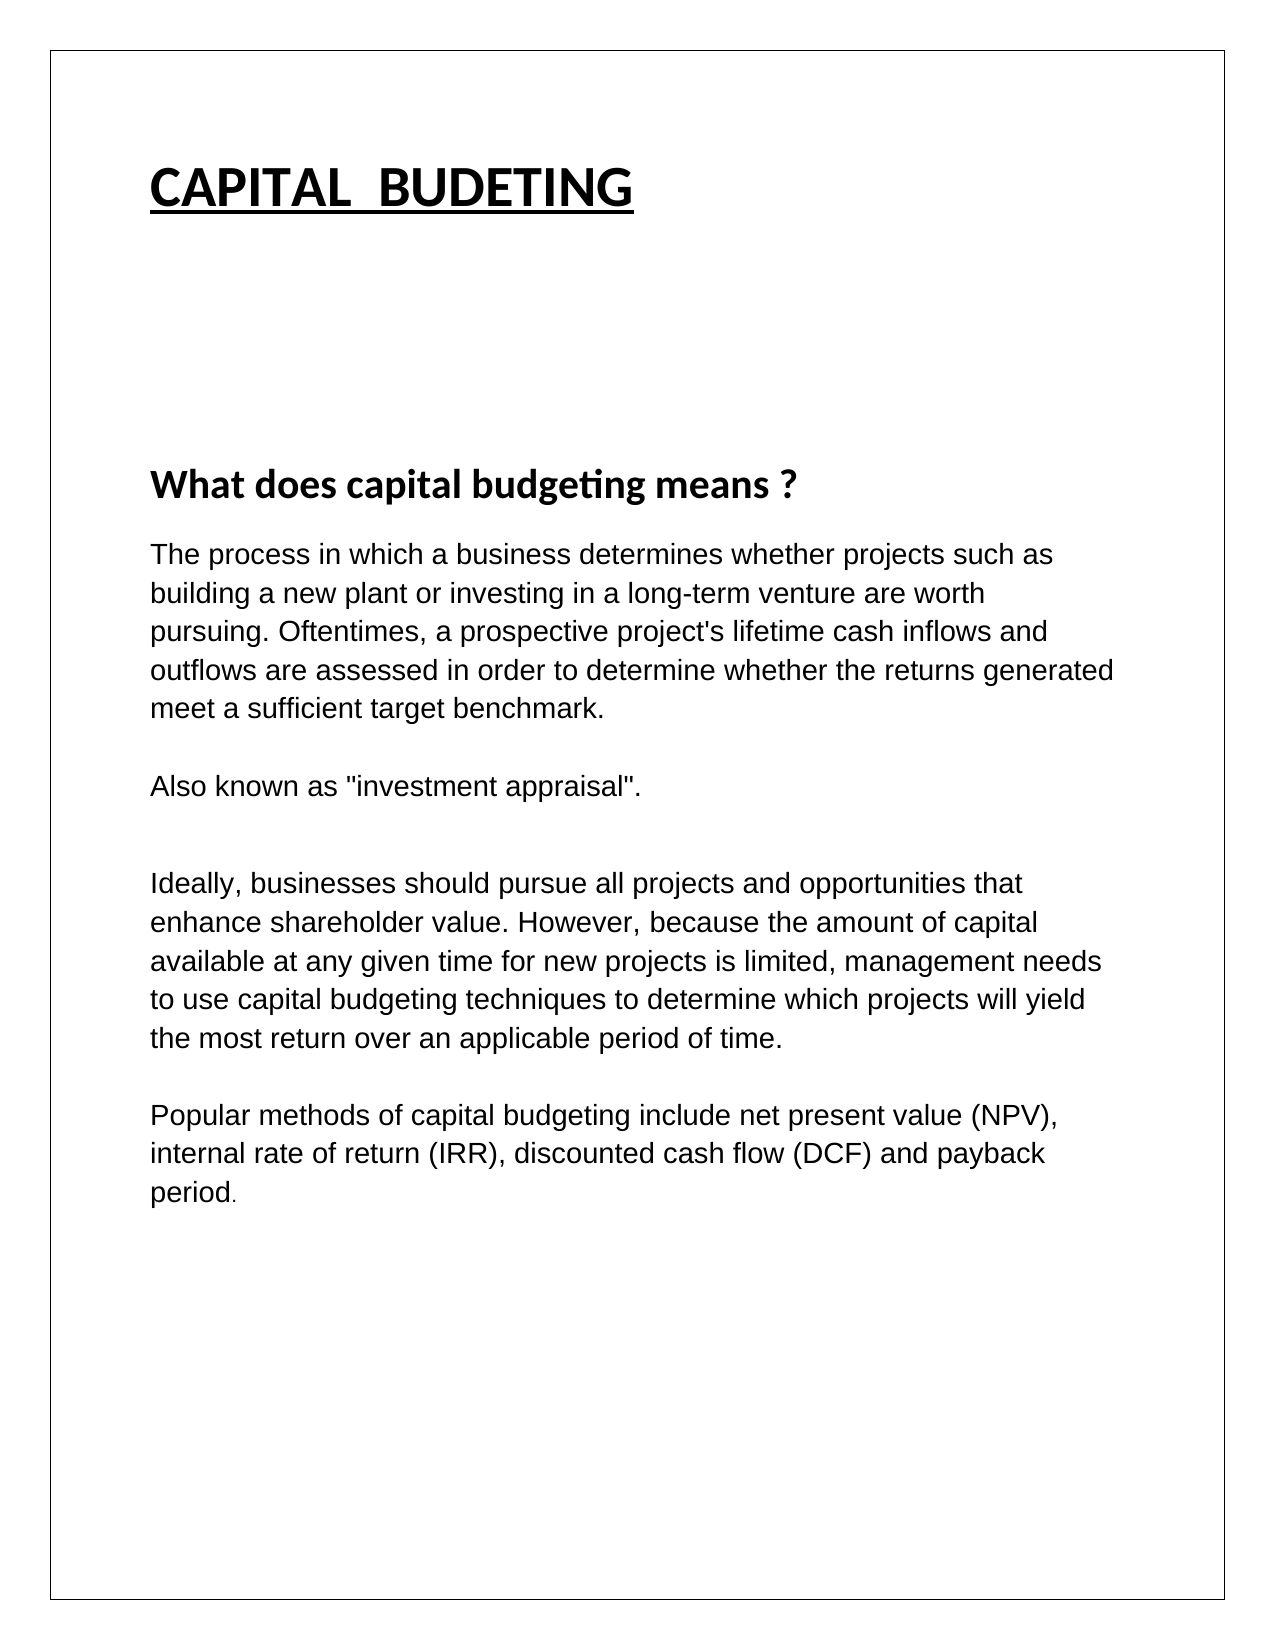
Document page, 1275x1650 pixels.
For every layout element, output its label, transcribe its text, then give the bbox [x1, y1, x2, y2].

text What does capital budgeting means ? [150, 458, 1125, 509]
text The process in which a business determines whether projects such as building a new plant or investing in a long-term venture are worth pursuing. Oftentimes, a prospective project's lifetime cash inflows and outflows are assessed in order to determine whether the returns generated meet a sufficient target benchmark. Also known as "investment appraisal". [150, 537, 1125, 802]
text CAPITAL BUDETING [150, 150, 1125, 221]
text Ideally, businesses should pursue all projects and opportunities that enhance shareholder value. However, because the amount of capital available at any given time for new projects is limited, management needs to use capital budgeting techniques to determine which projects will yield the most return over an applicable period of time. Popular methods of capital budgeting include net present value (NPV), internal rate of return (IRR), discounted cash flow (DCF) and payback period. [150, 828, 1125, 1241]
